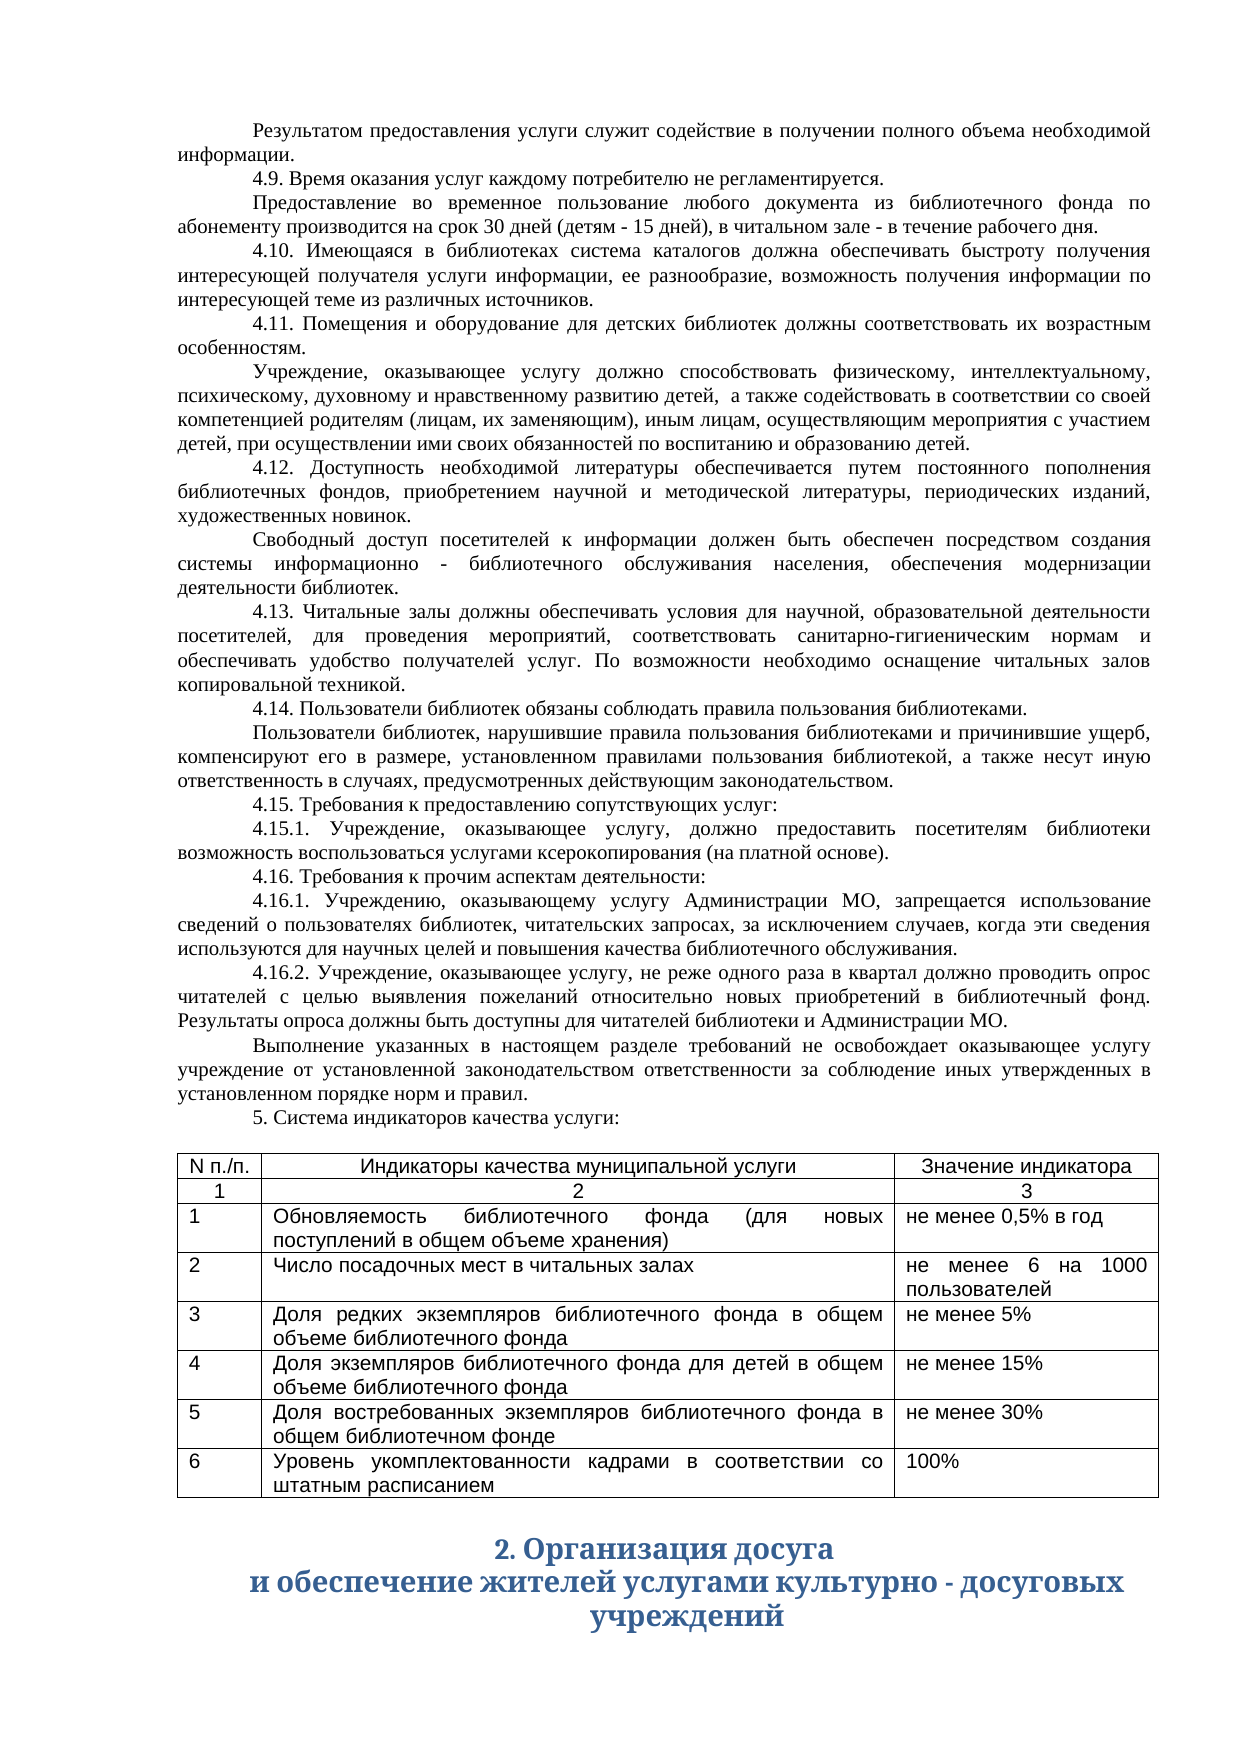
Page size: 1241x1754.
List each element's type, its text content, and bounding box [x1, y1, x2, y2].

text 4.10. Имеющаяся в библиотеках система каталогов должна обеспечивать быстроту получения интересующей получателя услуги информации, ее разнообразие, возможность получения информации по интересующей теме из различных источников. [177, 238, 1152, 311]
table_cell 100% [895, 1449, 1158, 1497]
table_header Индикаторы качества муниципальной услуги [262, 1154, 894, 1178]
text 4.16.1. Учреждению, оказывающему услугу Администрации МО, запрещается использование сведений о пользователях библиотек, читательских запросах, за исключением случаев, когда эти сведения используются для научных целей и повышения качества библиотечного обслуживания. [177, 888, 1152, 960]
subtitle 2. Организация досуга и обеспечение жителей услугами культурно - досуговых учреждений [177, 1533, 1152, 1633]
table_cell 4 [178, 1351, 261, 1399]
table_cell Обновляемость библиотечного фонда (для новых поступлений в общем объеме хранения) [262, 1204, 894, 1252]
text Учреждение, оказывающее услугу должно способствовать физическому, интеллектуальному, психическому, духовному и нравственному развитию детей, а также содействовать в соответствии со своей компетенцией родителям (лицам, их заменяющим), иным лицам, осуществляющим мероприятия с участием детей, при осуществлении ими своих обязанностей по воспитанию и образованию детей. [177, 359, 1152, 455]
text Результатом предоставления услуги служит содействие в получении полного объема необходимой информации. [177, 118, 1152, 166]
table_cell не менее 30% [895, 1400, 1158, 1448]
table_cell не менее 5% [895, 1302, 1158, 1350]
table_cell 5 [178, 1400, 261, 1448]
table_cell не менее 15% [895, 1351, 1158, 1399]
table_cell Доля экземпляров библиотечного фонда для детей в общем объеме библиотечного фонда [262, 1351, 894, 1399]
text 4.14. Пользователи библиотек обязаны соблюдать правила пользования библиотеками. [177, 696, 1152, 720]
text 4.16.2. Учреждение, оказывающее услугу, не реже одного раза в квартал должно проводить опрос читателей с целью выявления пожеланий относительно новых приобретений в библиотечный фонд. Результаты опроса должны быть доступны для читателей библиотеки и Администрации МО. [177, 960, 1152, 1032]
text 4.16. Требования к прочим аспектам деятельности: [177, 864, 1152, 888]
table_header Значение индикатора [895, 1154, 1158, 1178]
text Свободный доступ посетителей к информации должен быть обеспечен посредством создания системы информационно - библиотечного обслуживания населения, обеспечения модернизации деятельности библиотек. [177, 527, 1152, 599]
text Пользователи библиотек, нарушившие правила пользования библиотеками и причинившие ущерб, компенсируют его в размере, установленном правилами пользования библиотекой, а также несут иную ответственность в случаях, предусмотренных действующим законодательством. [177, 720, 1152, 792]
table_cell 1 [178, 1179, 261, 1203]
table_cell не менее 6 на 1000 пользователей [895, 1253, 1158, 1301]
text 4.13. Читальные залы должны обеспечивать условия для научной, образовательной деятельности посетителей, для проведения мероприятий, соответствовать санитарно-гигиеническим нормам и обеспечивать удобство получателей услуг. По возможности необходимо оснащение читальных залов копировальной техникой. [177, 599, 1152, 696]
text 5. Система индикаторов качества услуги: [177, 1105, 1152, 1129]
text Выполнение указанных в настоящем разделе требований не освобождает оказывающее услугу учреждение от установленной законодательством ответственности за соблюдение иных утвержденных в установленном порядке норм и правил. [177, 1032, 1152, 1105]
text 4.15.1. Учреждение, оказывающее услугу, должно предоставить посетителям библиотеки возможность воспользоваться услугами ксерокопирования (на платной основе). [177, 816, 1152, 864]
table_cell 2 [262, 1179, 894, 1203]
table_cell Доля редких экземпляров библиотечного фонда в общем объеме библиотечного фонда [262, 1302, 894, 1350]
text 4.9. Время оказания услуг каждому потребителю не регламентируется. [177, 166, 1152, 190]
table_header N п./п. [178, 1154, 261, 1178]
table_cell 6 [178, 1449, 261, 1497]
table_cell Число посадочных мест в читальных залах [262, 1253, 894, 1301]
table_cell 3 [895, 1179, 1158, 1203]
text 4.11. Помещения и оборудование для детских библиотек должны соответствовать их возрастным особенностям. [177, 311, 1152, 359]
table_cell 1 [178, 1204, 261, 1252]
text 4.15. Требования к предоставлению сопутствующих услуг: [177, 792, 1152, 816]
text 4.12. Доступность необходимой литературы обеспечивается путем постоянного пополнения библиотечных фондов, приобретением научной и методической литературы, периодических изданий, художественных новинок. [177, 455, 1152, 527]
text Предоставление во временное пользование любого документа из библиотечного фонда по абонементу производится на срок 30 дней (детям - 15 дней), в читальном зале - в течение рабочего дня. [177, 190, 1152, 238]
table_cell Уровень укомплектованности кадрами в соответствии со штатным расписанием [262, 1449, 894, 1497]
table_cell не менее 0,5% в год [895, 1204, 1158, 1252]
table_cell 2 [178, 1253, 261, 1301]
table_cell Доля востребованных экземпляров библиотечного фонда в общем библиотечном фонде [262, 1400, 894, 1448]
table_cell 3 [178, 1302, 261, 1350]
